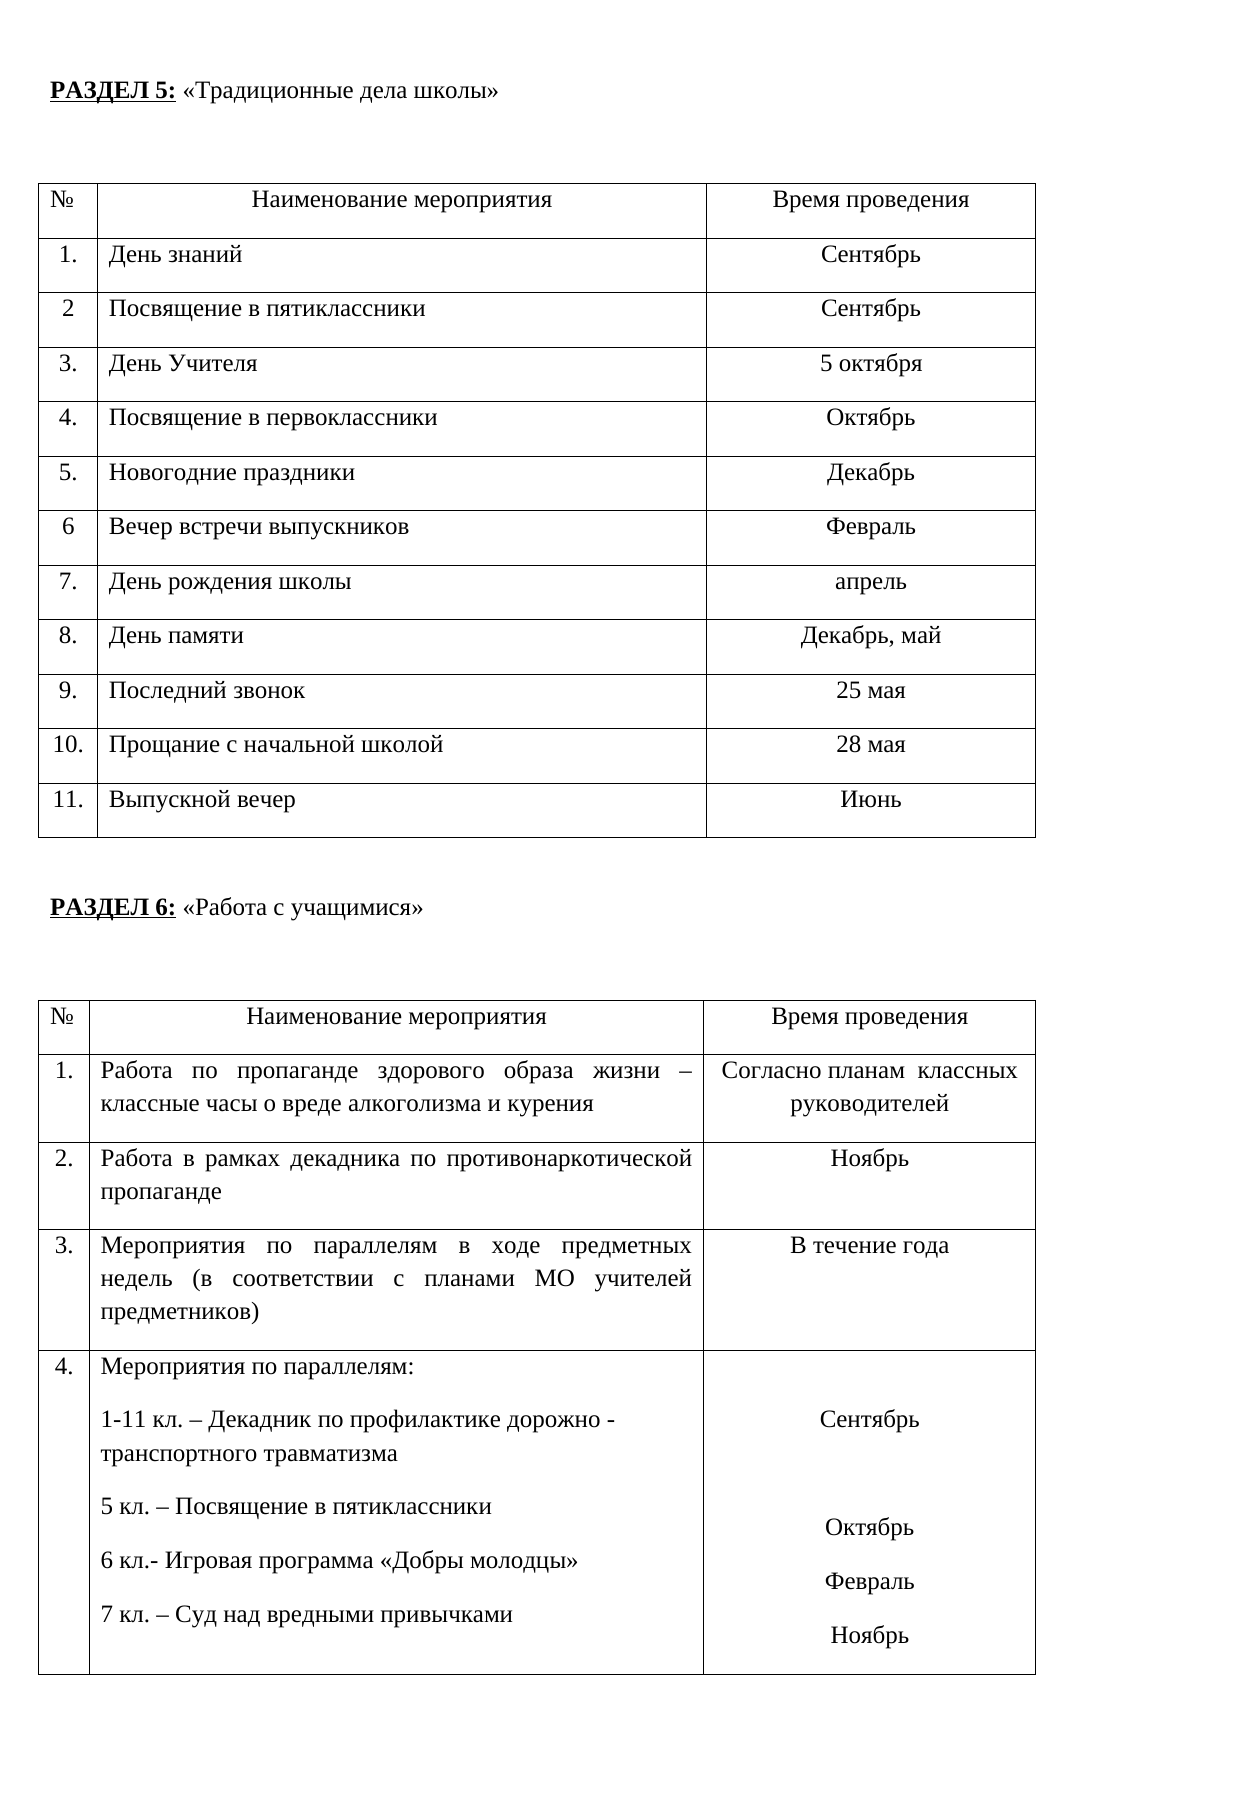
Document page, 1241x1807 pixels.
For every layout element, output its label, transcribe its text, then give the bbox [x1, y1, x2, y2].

table_cell Октябрь [707, 402, 1035, 456]
table_cell 1. [39, 239, 97, 292]
table_cell День знаний [98, 239, 706, 292]
table_cell В течение года [704, 1230, 1035, 1350]
table_cell Сентябрь [707, 239, 1035, 292]
table_header Время проведения [704, 1001, 1035, 1054]
table_cell апрель [707, 566, 1035, 619]
table_header № [39, 1001, 89, 1054]
table_cell Мероприятия по параллелям в ходе предметных недель (в соответствии с планами МО учителей предметников) [90, 1230, 703, 1350]
table_cell Декабрь, май [707, 620, 1035, 674]
table_cell 5 октября [707, 348, 1035, 401]
table_cell 5. [39, 457, 97, 510]
table_header Время проведения [707, 184, 1035, 238]
table_cell 11. [39, 784, 97, 837]
table_cell Работа по пропаганде здорового образа жизни – классные часы о вреде алкоголизма и курения [90, 1055, 703, 1142]
table_cell Посвящение в пятиклассники [98, 293, 706, 347]
table_cell Декабрь [707, 457, 1035, 510]
table_cell День Учителя [98, 348, 706, 401]
table_cell 1. [39, 1055, 89, 1142]
table_cell 6 [39, 511, 97, 565]
table_cell 2 [39, 293, 97, 347]
table_cell 10. [39, 729, 97, 783]
text РАЗДЕЛ 6: «Работа с учащимися» [50, 892, 1146, 921]
table_cell Вечер встречи выпускников [98, 511, 706, 565]
table_cell Сентябрь [707, 293, 1035, 347]
table_header № [39, 184, 97, 238]
table_cell Последний звонок [98, 675, 706, 728]
table_cell 4. [39, 1351, 89, 1673]
table_header Наименование мероприятия [98, 184, 706, 238]
table_cell Согласно планам классных руководителей [704, 1055, 1035, 1142]
table_cell День рождения школы [98, 566, 706, 619]
table_cell День памяти [98, 620, 706, 674]
table_cell 3. [39, 1230, 89, 1350]
table_cell 3. [39, 348, 97, 401]
table_cell Июнь [707, 784, 1035, 837]
table_cell Февраль [707, 511, 1035, 565]
table_cell Выпускной вечер [98, 784, 706, 837]
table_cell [704, 1351, 1035, 1673]
table_header Наименование мероприятия [90, 1001, 703, 1054]
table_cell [90, 1351, 703, 1673]
table_cell Ноябрь [704, 1143, 1035, 1229]
text РАЗДЕЛ 5: «Традиционные дела школы» [50, 76, 1146, 104]
table_cell 25 мая [707, 675, 1035, 728]
table_cell Прощание с начальной школой [98, 729, 706, 783]
table_cell 2. [39, 1143, 89, 1229]
table_cell 28 мая [707, 729, 1035, 783]
table_cell 9. [39, 675, 97, 728]
table_cell Новогодние праздники [98, 457, 706, 510]
table_cell 7. [39, 566, 97, 619]
table_cell 4. [39, 402, 97, 456]
table_cell Работа в рамках декадника по противонаркотической пропаганде [90, 1143, 703, 1229]
table_cell 8. [39, 620, 97, 674]
table_cell Посвящение в первоклассники [98, 402, 706, 456]
